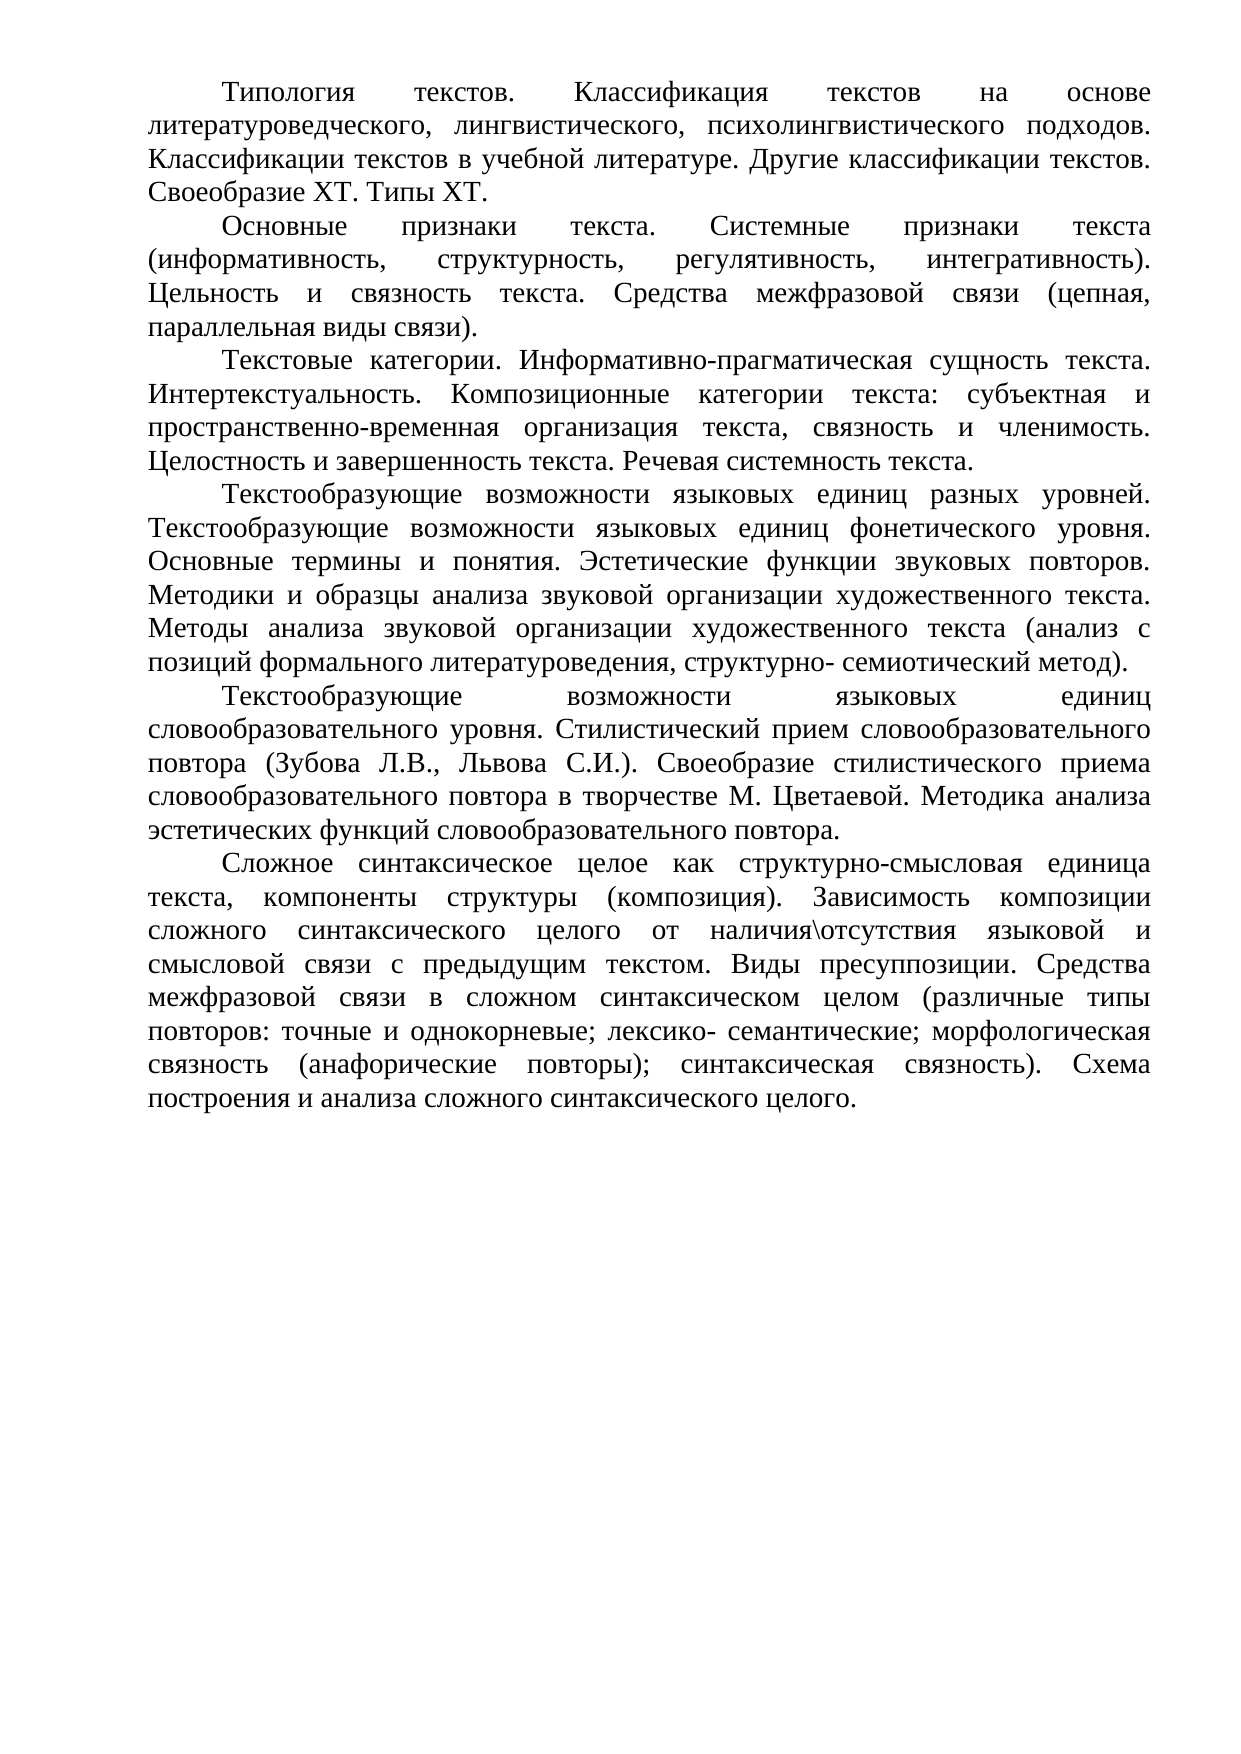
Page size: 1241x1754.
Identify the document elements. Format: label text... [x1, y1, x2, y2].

text Текстовые категории. Информативно-прагматическая сущность текста. Интертекстуальность. Композиционные категории текста: субъектная и пространственно-временная организация текста, связность и членимость. Целостность и завершенность текста. Речевая системность текста. [148, 342, 1152, 476]
text Основные признаки текста. Системные признаки текста (информативность, структурность, регулятивность, интегративность). Цельность и связность текста. Средства межфразовой связи (цепная, параллельная виды связи). [148, 208, 1152, 342]
text Текстообразующие возможности языковых единиц словообразовательного уровня. Стилистический прием словообразовательного повтора (Зубова Л.В., Львова С.И.). Своеобразие стилистического приема словообразовательного повтора в творчестве М. Цветаевой. Методика анализа эстетических функций словообразовательного повтора. [148, 678, 1152, 845]
text Текстообразующие возможности языковых единиц разных уровней. Текстообразующие возможности языковых единиц фонетического уровня. Основные термины и понятия. Эстетические функции звуковых повторов. Методики и образцы анализа звуковой организации художественного текста. Методы анализа звуковой организации художественного текста (анализ с позиций формального литературоведения, структурно- семиотический метод). [148, 476, 1152, 678]
text Сложное синтаксическое целое как структурно-смысловая единица текста, компоненты структуры (композиция). Зависимость композиции сложного синтаксического целого от наличия\отсутствия языковой и смысловой связи с предыдущим текстом. Виды пресуппозиции. Средства межфразовой связи в сложном синтаксическом целом (различные типы повторов: точные и однокорневые; лексико- семантические; морфологическая связность (анафорические повторы); синтаксическая связность). Схема построения и анализа сложного синтаксического целого. [148, 845, 1152, 1114]
text Типология текстов. Классификация текстов на основе литературоведческого, лингвистического, психолингвистического подходов. Классификации текстов в учебной литературе. Другие классификации текстов. Своеобразие ХТ. Типы ХТ. [148, 74, 1152, 208]
